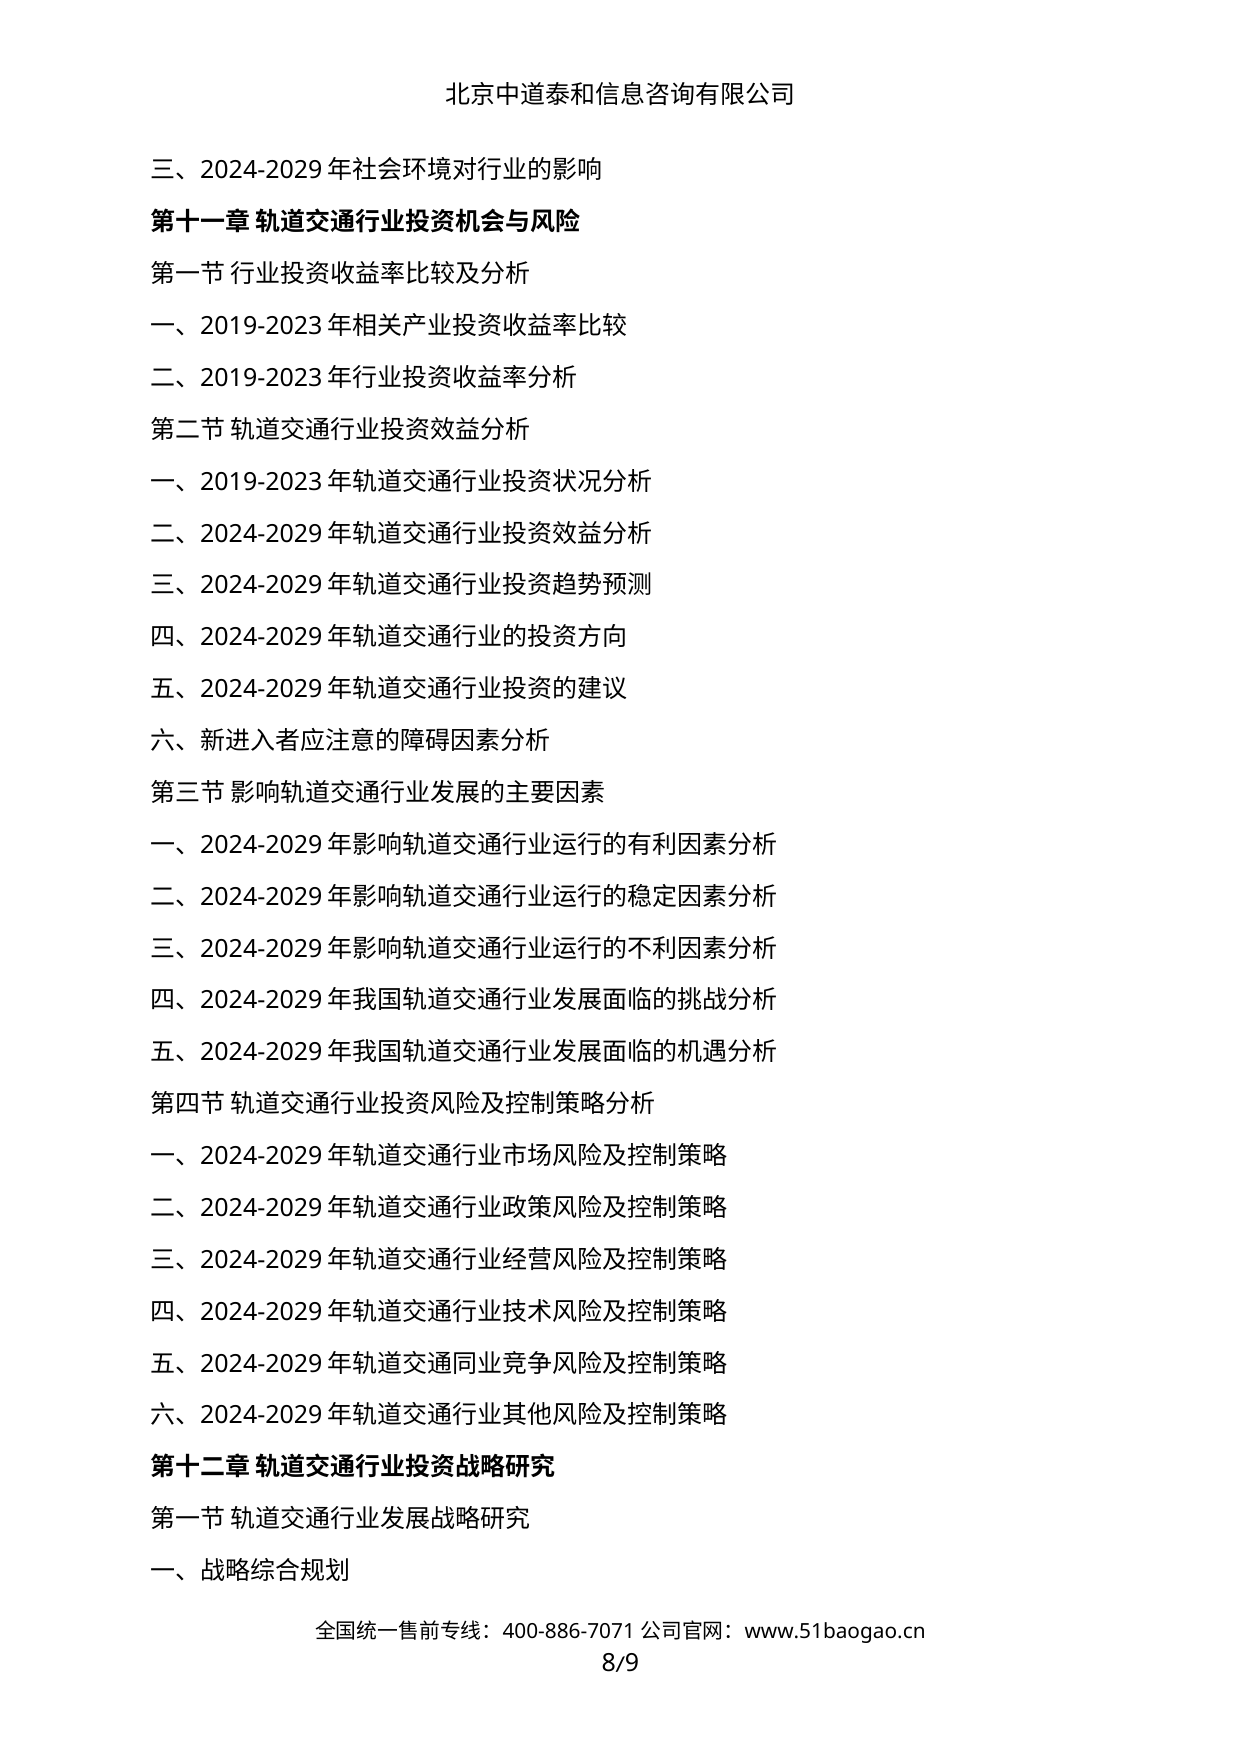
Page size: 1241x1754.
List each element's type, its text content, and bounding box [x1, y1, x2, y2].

text 五、2024-2029年轨道交通同业竞争风险及控制策略 [150, 1343, 1090, 1379]
text 三、2024-2029年轨道交通行业投资趋势预测 [150, 565, 1090, 601]
text 三、2024-2029年社会环境对行业的影响 [150, 150, 1090, 186]
text 一、2024-2029年影响轨道交通行业运行的有利因素分析 [150, 824, 1090, 861]
text 三、2024-2029年轨道交通行业经营风险及控制策略 [150, 1239, 1090, 1276]
text 四、2024-2029年轨道交通行业的投资方向 [150, 617, 1090, 653]
text 第十一章 轨道交通行业投资机会与风险 [150, 202, 1090, 238]
text 五、2024-2029年我国轨道交通行业发展面临的机遇分析 [150, 1032, 1090, 1068]
text 一、2019-2023年相关产业投资收益率比较 [150, 306, 1090, 342]
text 二、2024-2029年影响轨道交通行业运行的稳定因素分析 [150, 876, 1090, 912]
text 第四节 轨道交通行业投资风险及控制策略分析 [150, 1084, 1090, 1120]
text 第一节 行业投资收益率比较及分析 [150, 254, 1090, 290]
text 二、2024-2029年轨道交通行业投资效益分析 [150, 513, 1090, 549]
text 二、2019-2023年行业投资收益率分析 [150, 357, 1090, 394]
text 一、2024-2029年轨道交通行业市场风险及控制策略 [150, 1136, 1090, 1172]
text 第一节 轨道交通行业发展战略研究 [150, 1499, 1090, 1535]
text 六、新进入者应注意的障碍因素分析 [150, 721, 1090, 757]
text 一、2019-2023年轨道交通行业投资状况分析 [150, 461, 1090, 497]
text 六、2024-2029年轨道交通行业其他风险及控制策略 [150, 1395, 1090, 1431]
text 第二节 轨道交通行业投资效益分析 [150, 409, 1090, 446]
text 五、2024-2029年轨道交通行业投资的建议 [150, 669, 1090, 705]
text 第三节 影响轨道交通行业发展的主要因素 [150, 772, 1090, 809]
text 第十二章 轨道交通行业投资战略研究 [150, 1447, 1090, 1483]
text 一、战略综合规划 [150, 1551, 1090, 1587]
text 三、2024-2029年影响轨道交通行业运行的不利因素分析 [150, 928, 1090, 964]
text 二、2024-2029年轨道交通行业政策风险及控制策略 [150, 1187, 1090, 1224]
text 四、2024-2029年轨道交通行业技术风险及控制策略 [150, 1291, 1090, 1327]
text 四、2024-2029年我国轨道交通行业发展面临的挑战分析 [150, 980, 1090, 1016]
